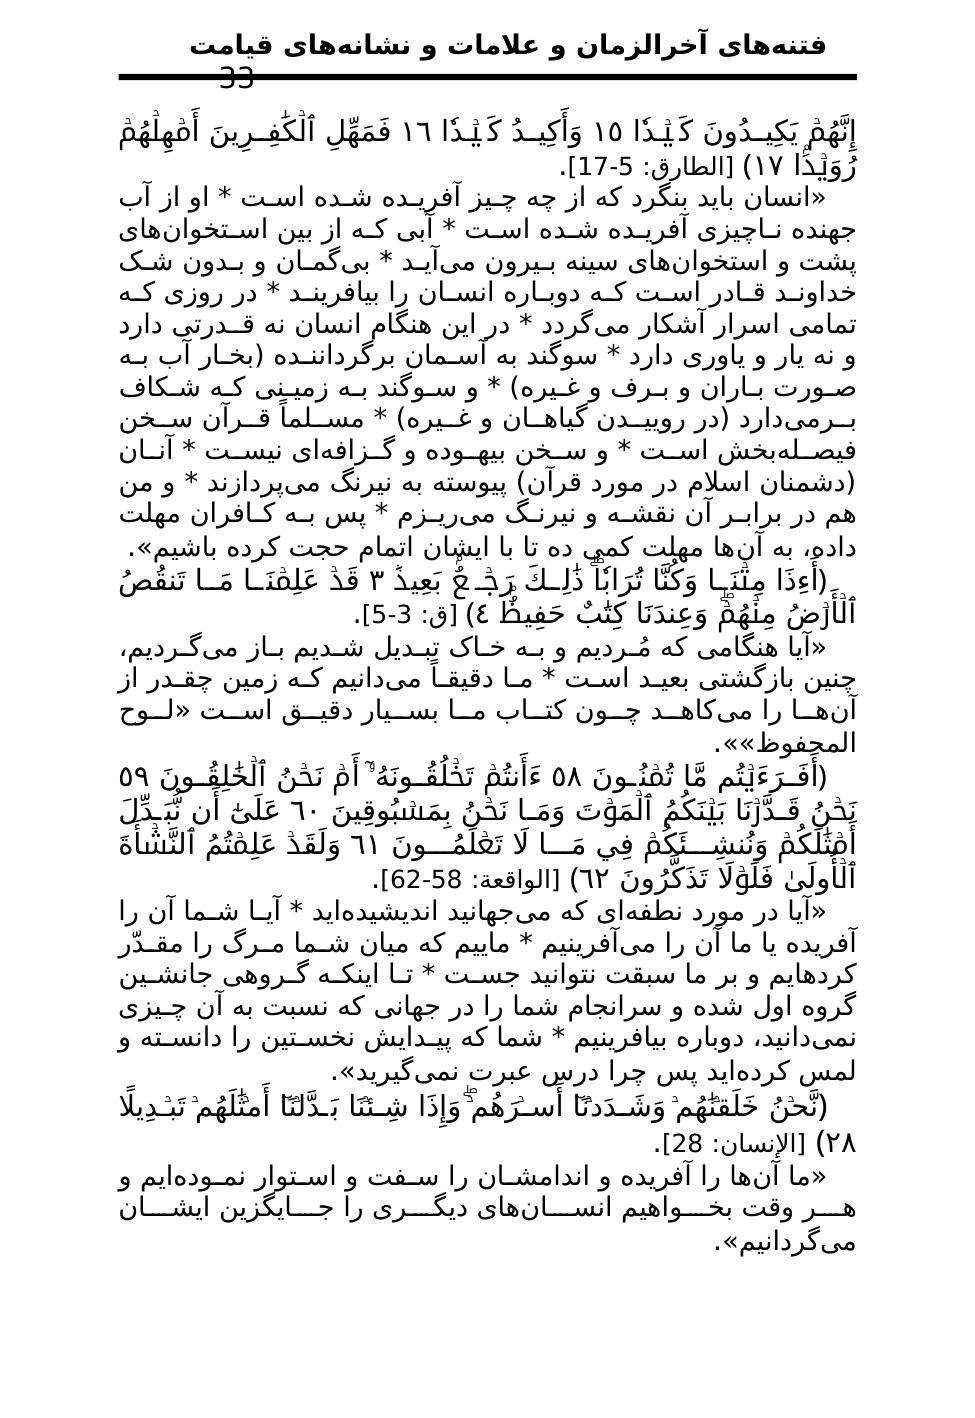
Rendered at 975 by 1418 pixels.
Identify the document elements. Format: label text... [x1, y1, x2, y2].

text ﴿أَءِذَا مِتۡنَا وَكُنَّا تُرَابٗاۖ ذَٰلِكَ رَجۡعُۢ بَعِيدٞ ٣ قَدۡ عَلِمۡنَا مَا تَنقُصُ ٱلۡأَرۡضُ مِنۡهُمۡۖ وَعِندَنَا كِتَٰبٌ حَفِيظُۢ ٤﴾ [ق: 3-5]. [118, 563, 857, 631]
text ﴿أَفَرَءَيۡتُم مَّا تُمۡنُونَ ٥٨ ءَأَنتُمۡ تَخۡلُقُونَهُۥٓ أَمۡ نَحۡنُ ٱلۡخَٰلِقُونَ ٥٩ نَحۡنُ قَدَّرۡنَا بَيۡنَكُمُ ٱلۡمَوۡتَ وَمَا نَحۡنُ بِمَسۡبُوقِينَ ٦٠ عَلَىٰٓ أَن نُّبَدِّلَ أَمۡثَٰلَكُمۡ وَنُنشِئَكُمۡ فِي مَا لَا تَعۡلَمُونَ ٦١ وَلَقَدۡ عَلِمۡتُمُ ٱلنَّشۡأَةَ ٱلۡأُولَىٰ فَلَوۡلَا تَذَكَّرُونَ ٦٢﴾ [الواقعة: 58-62]. [118, 759, 857, 895]
text «آیا در مورد نطفه‌ای که می‌جهانید اندیشیده‌اید * آیا شما آن را آفریده یا ما آن را می‌آفرینیم * ماییم که میان شما مرگ را مقدّر کرده‏ایم و بر ما سبقت نتوانید جست‏ * تا اینکه گروهی جانشین گروه اول شده و سرانجام شما را در جهانی که نسبت به آن چیزی نمی‌دانید، دوباره بیافرینیم * شما که پیدایش نخستین را دانسته و لمس کرده‌اید پس چرا درس عبرت نمی‌گیرید». [118, 895, 857, 1087]
text «ما آن‌ها را آفریده و اندامشان را سفت و استوار نموده‌ایم و هر وقت بخواهیم انسان‌های دیگری را جایگزین ایشان می‌گردانیم». [118, 1160, 857, 1257]
text ﴿نَّحۡنُ خَلَقۡنَٰهُمۡ وَشَدَدۡنَآ أَسۡرَهُمۡۖ وَإِذَا شِئۡنَا بَدَّلۡنَآ أَمۡثَٰلَهُمۡ تَبۡدِيلًا ٢٨﴾ [الإنسان: 28]. [118, 1087, 857, 1160]
text «انسان باید بنگرد که از چه چیز آفریده شده است * او از آب جهنده ناچیزی آفریده شده است * آبی که از بین استخوان‌های پشت و استخوان‌های سینه بیرون می‌آید * بی‌گمان و بدون شک خداوند قادر است که دوباره انسان را بیافریند * در روزی که تمامی اسرار آشکار می‌گردد * در این هنگام انسان نه قدرتی دارد و نه یار و یاوری دارد * سوگند به آسمان برگرداننده (بخار آب به صورت باران و برف و غیره) * و سوگند به زمینی که شکاف برمی‌دارد (در روییدن گیاهان و غیره) * مسلماً قرآن سخن فیصله‌بخش است * و سخن بیهوده و گزافه‌ای نیست * آنان (دشمنان اسلام در مورد قرآن) پیوسته به نیرنگ می‌پردازند * و من هم در برابر آن نقشه و نیرنگ می‌ریزم * پس به کافران مهلت داده، به آن‌ها مهلت کمی ده تا با ایشان اتمام حجت کرده باشیم». [118, 182, 857, 563]
text «آیا هنگامی که مُردیم و به خاک تبدیل شدیم باز می‌گردیم، چنین بازگشتی بعید است * ما دقیقاً می‌دانیم که زمین چقدر از آن‌ها را می‌کاهد چون کتاب ما بسیار دقیق است «لوح المحفوظ»». [118, 631, 857, 759]
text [118, 114, 857, 182]
